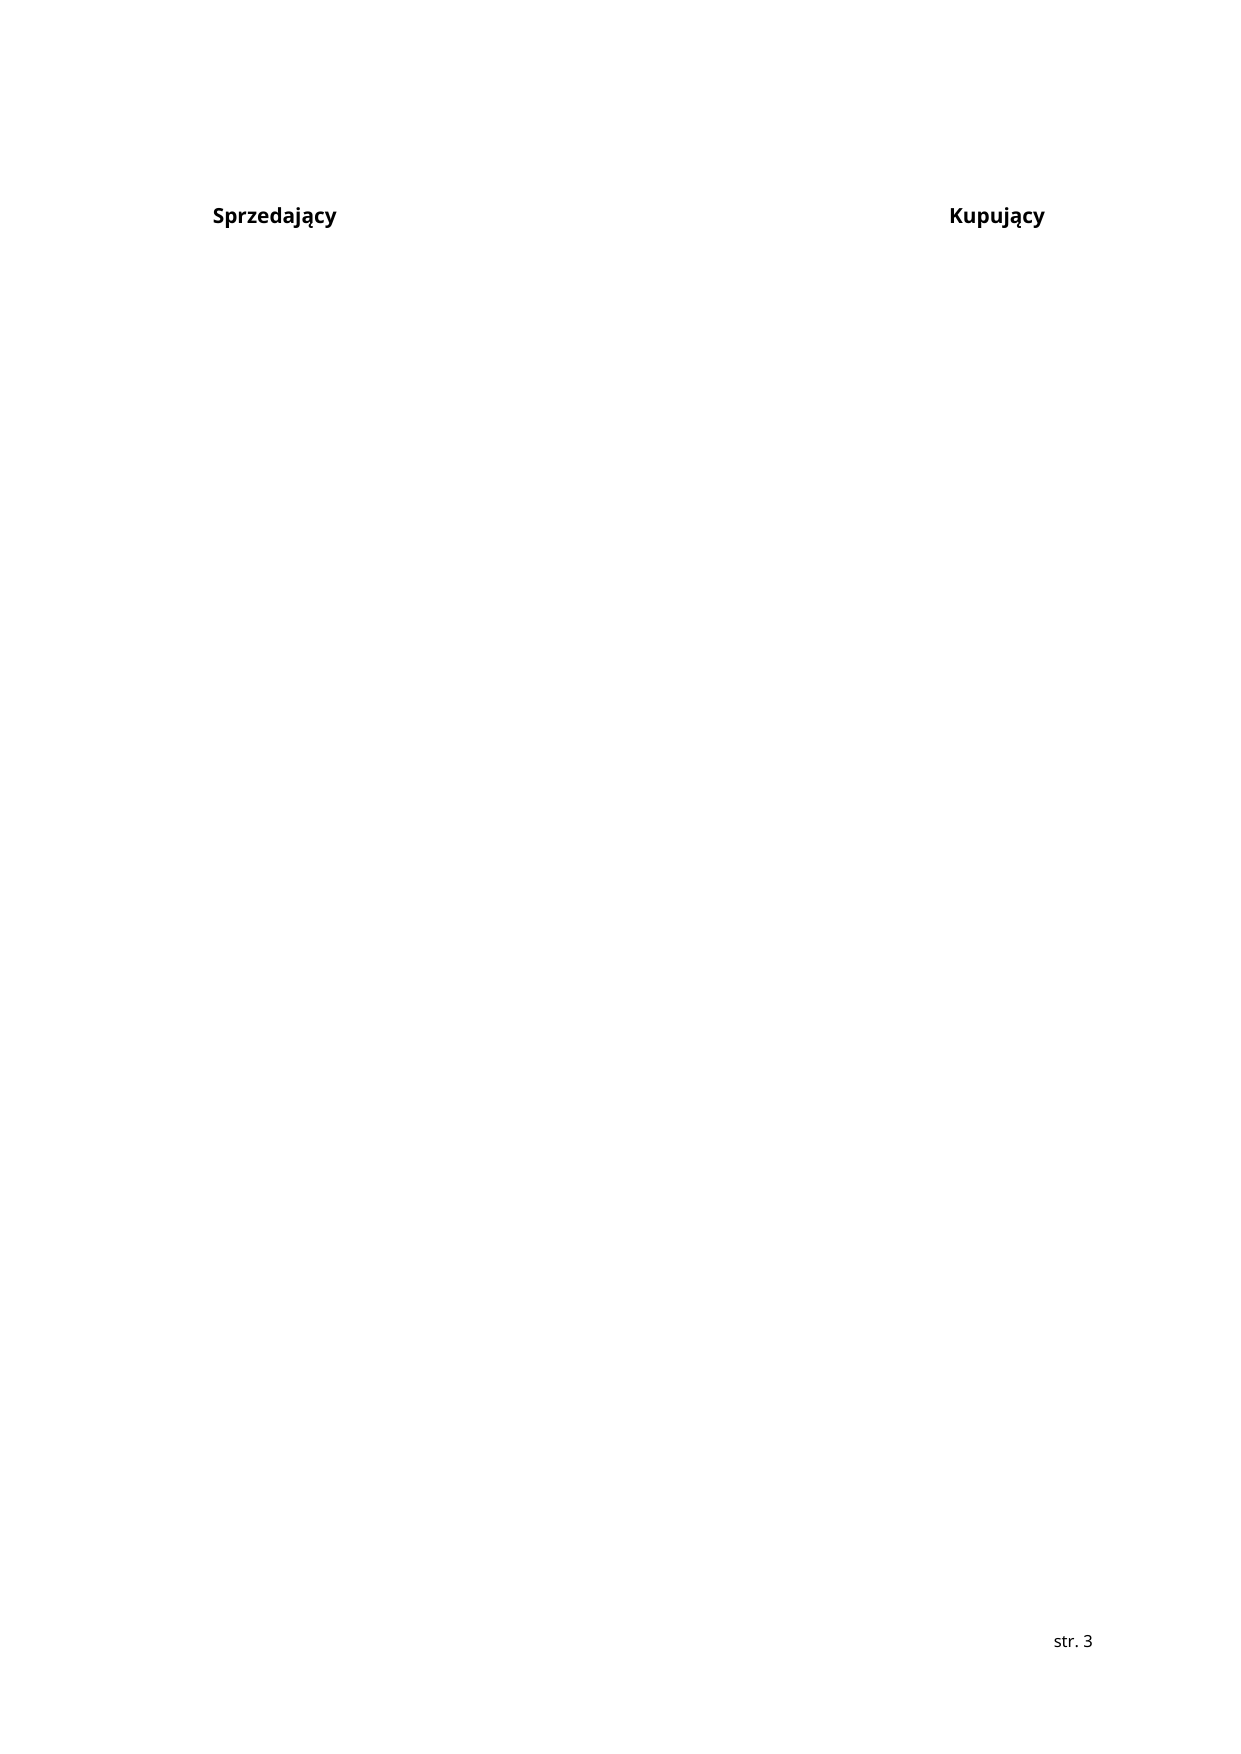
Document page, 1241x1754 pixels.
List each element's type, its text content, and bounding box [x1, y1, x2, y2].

text Sprzedający Kupujący [148, 201, 1093, 229]
